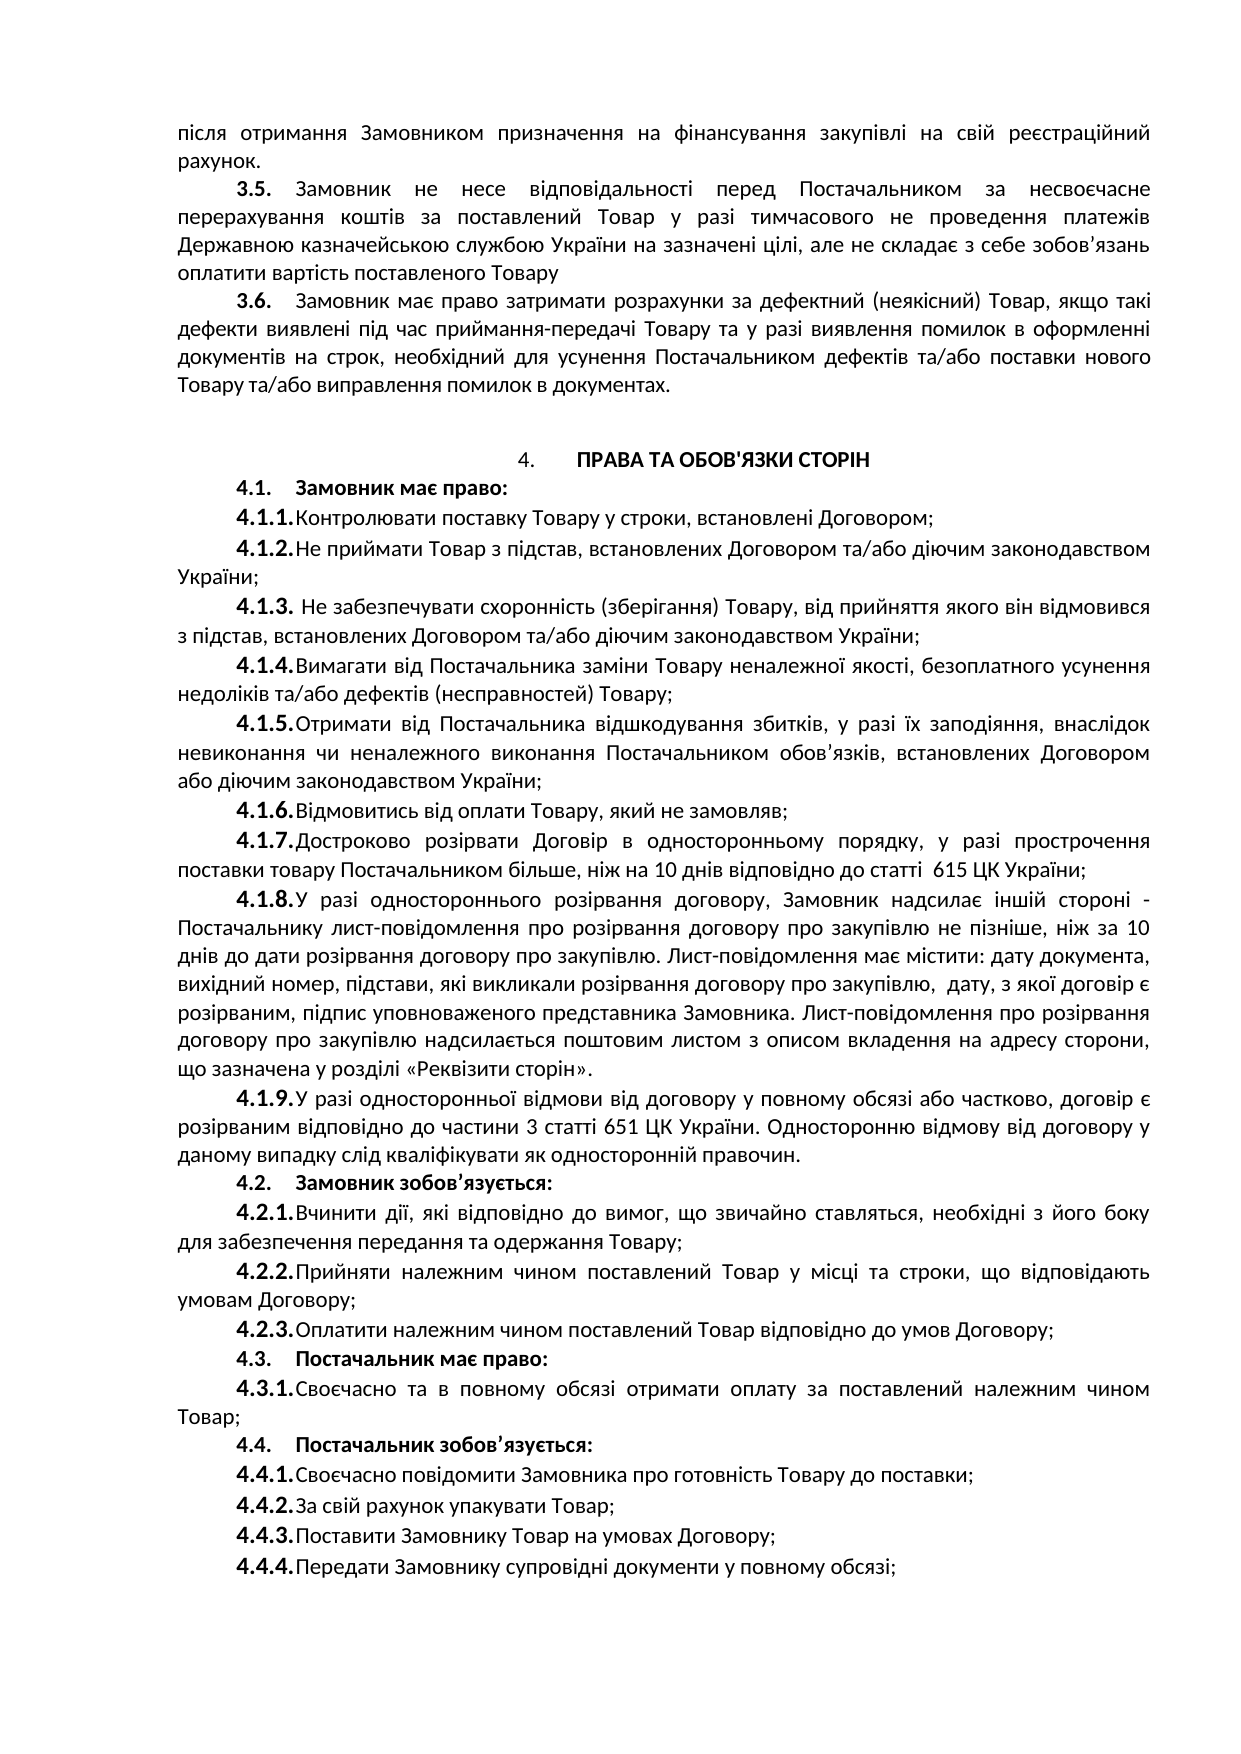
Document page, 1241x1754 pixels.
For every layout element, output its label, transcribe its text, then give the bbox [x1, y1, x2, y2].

list Вимагати від Постачальника заміни Товару неналежної якості, безоплатного усунення недоліків та/або дефектів (несправностей) Товару; [177, 649, 1152, 707]
list Не забезпечувати схоронність (зберігання) Товару, від прийняття якого він відмовився з підстав, встановлених Договором та/або діючим законодавством України; [177, 590, 1152, 649]
list Поставити Замовнику Товар на умовах Договору; [177, 1519, 1152, 1550]
list Замовник має право затримати розрахунки за дефектний (неякісний) Товар, якщо такі дефекти виявлені під час приймання-передачі Товару та у разі виявлення помилок в оформленні документів на строк, необхідний для усунення Постачальником дефектів та/або поставки нового Товару та/або виправлення помилок в документах. [177, 286, 1152, 398]
list Своєчасно повідомити Замовника про готовність Товару до поставки; [177, 1458, 1152, 1489]
list Замовник не несе відповідальності перед Постачальником за несвоєчасне перерахування коштів за поставлений Товар у разі тимчасового не проведення платежів Державною казначейською службою України на зазначені цілі, але не складає з себе зобов’язань оплатити вартість поставленого Товару [177, 174, 1152, 286]
list Прийняти належним чином поставлений Товар у місці та строки, що відповідають умовам Договору; [177, 1255, 1152, 1313]
list За свій рахунок упакувати Товар; [177, 1489, 1152, 1519]
list Передати Замовнику супровідні документи у повному обсязі; [177, 1550, 1152, 1581]
list Замовник зобов’язується: [177, 1168, 1152, 1196]
list Замовник має право: [177, 473, 1152, 501]
list У разі одностороннього розірвання договору, Замовник надсилає іншій стороні - Постачальнику лист-повідомлення про розірвання договору про закупівлю не пізніше, ніж за 10 днів до дати розірвання договору про закупівлю. Лист-повідомлення має містити: дату документа, вихідний номер, підстави, які викликали розірвання договору про закупівлю, дату, з якої договір є розірваним, підпис уповноваженого представника Замовника. Лист-повідомлення про розірвання договору про закупівлю надсилається поштовим листом з описом вкладення на адресу сторони, що зазначена у розділі «Реквізити сторін». [177, 883, 1152, 1082]
list Достроково розірвати Договір в односторонньому порядку, у разі прострочення поставки товару Постачальником більше, ніж на 10 днів відповідно до статті 615 ЦК України; [177, 824, 1152, 883]
list У разі односторонньої відмови від договору у повному обсязі або частково, договір є розірваним відповідно до частини 3 статті 651 ЦК України. Односторонню відмову від договору у даному випадку слід кваліфікувати як односторонній правочин. [177, 1082, 1152, 1168]
list Оплатити належним чином поставлений Товар відповідно до умов Договору; [177, 1313, 1152, 1344]
list Отримати від Постачальника відшкодування збитків, у разі їх заподіяння, внаслідок невиконання чи неналежного виконання Постачальником обов’язків, встановлених Договором або діючим законодавством України; [177, 707, 1152, 794]
list Не приймати Товар з підстав, встановлених Договором та/або діючим законодавством України; [177, 532, 1152, 590]
list ПРАВА ТА ОБОВ'ЯЗКИ СТОРІН [177, 445, 1152, 473]
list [177, 118, 1152, 174]
list Постачальник має право: [177, 1344, 1152, 1372]
list Постачальник зобов’язується: [177, 1430, 1152, 1458]
list Вчинити дії, які відповідно до вимог, що звичайно ставляться, необхідні з його боку для забезпечення передання та одержання Товару; [177, 1196, 1152, 1255]
list Своєчасно та в повному обсязі отримати оплату за поставлений належним чином Товар; [177, 1372, 1152, 1430]
list Контролювати поставку Товару у строки, встановлені Договором; [177, 501, 1152, 532]
list Відмовитись від оплати Товару, який не замовляв; [177, 794, 1152, 824]
